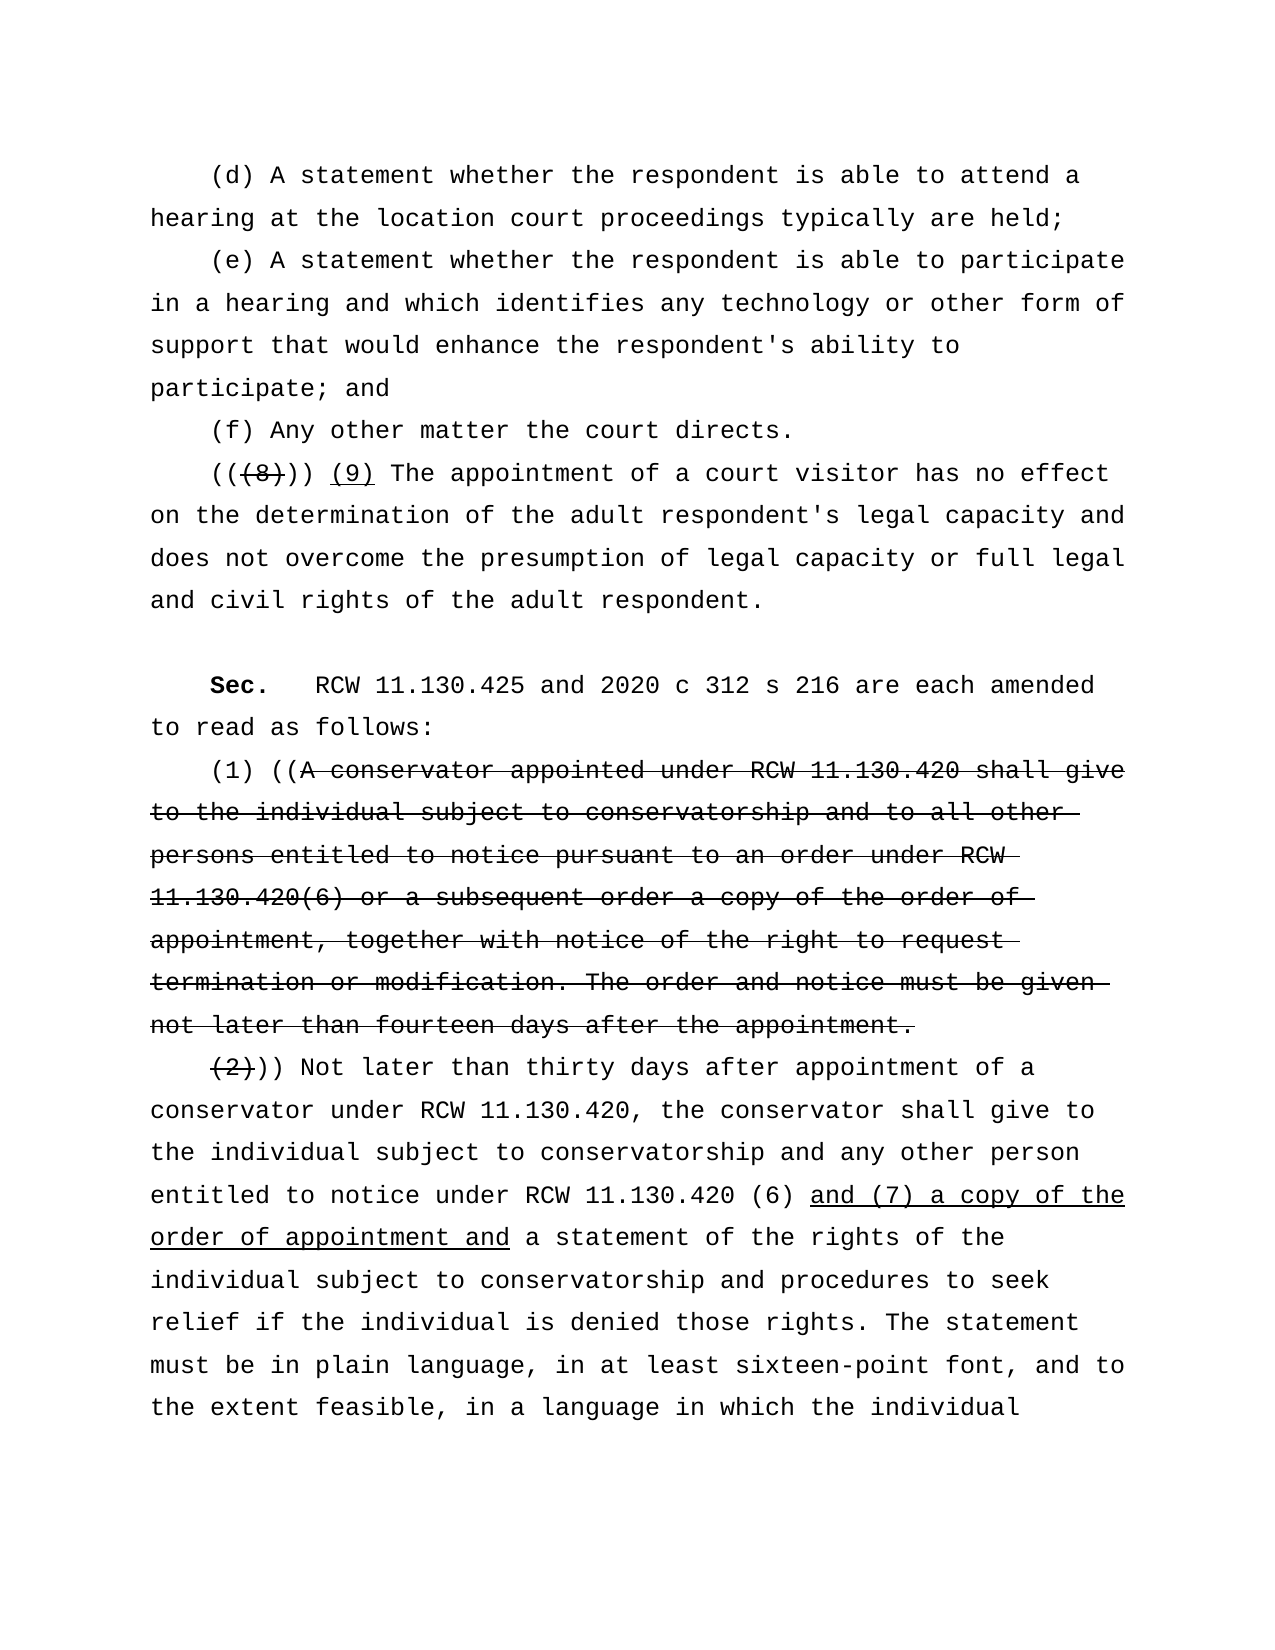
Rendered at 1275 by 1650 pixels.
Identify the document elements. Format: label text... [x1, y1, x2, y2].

text (f) Any other matter the court directs. [150, 405, 1125, 447]
text Sec. RCW 11.130.425 and 2020 c 312 s 216 are each amended to read as follows: [150, 659, 1125, 744]
text (e) A statement whether the respondent is able to participate in a hearing and which identifies any technology or other form of support that would enhance the respondent's ability to participate; and [150, 235, 1125, 405]
text (1) ((A conservator appointed under RCW 11.130.420 shall give to the individual subject to conservatorship and to all other persons entitled to notice pursuant to an order under RCW 11.130.420(6) or a subsequent order a copy of the order of appointment, together with notice of the right to request termination or modification. The order and notice must be given not later than fourteen days after the appointment. [150, 744, 1125, 1042]
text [150, 1042, 1125, 1424]
text (d) A statement whether the respondent is able to attend a hearing at the location court proceedings typically are held; [150, 150, 1125, 235]
text (((8))) (9) The appointment of a court visitor has no effect on the determination of the adult respondent's legal capacity and does not overcome the presumption of legal capacity or full legal and civil rights of the adult respondent. [150, 447, 1125, 617]
